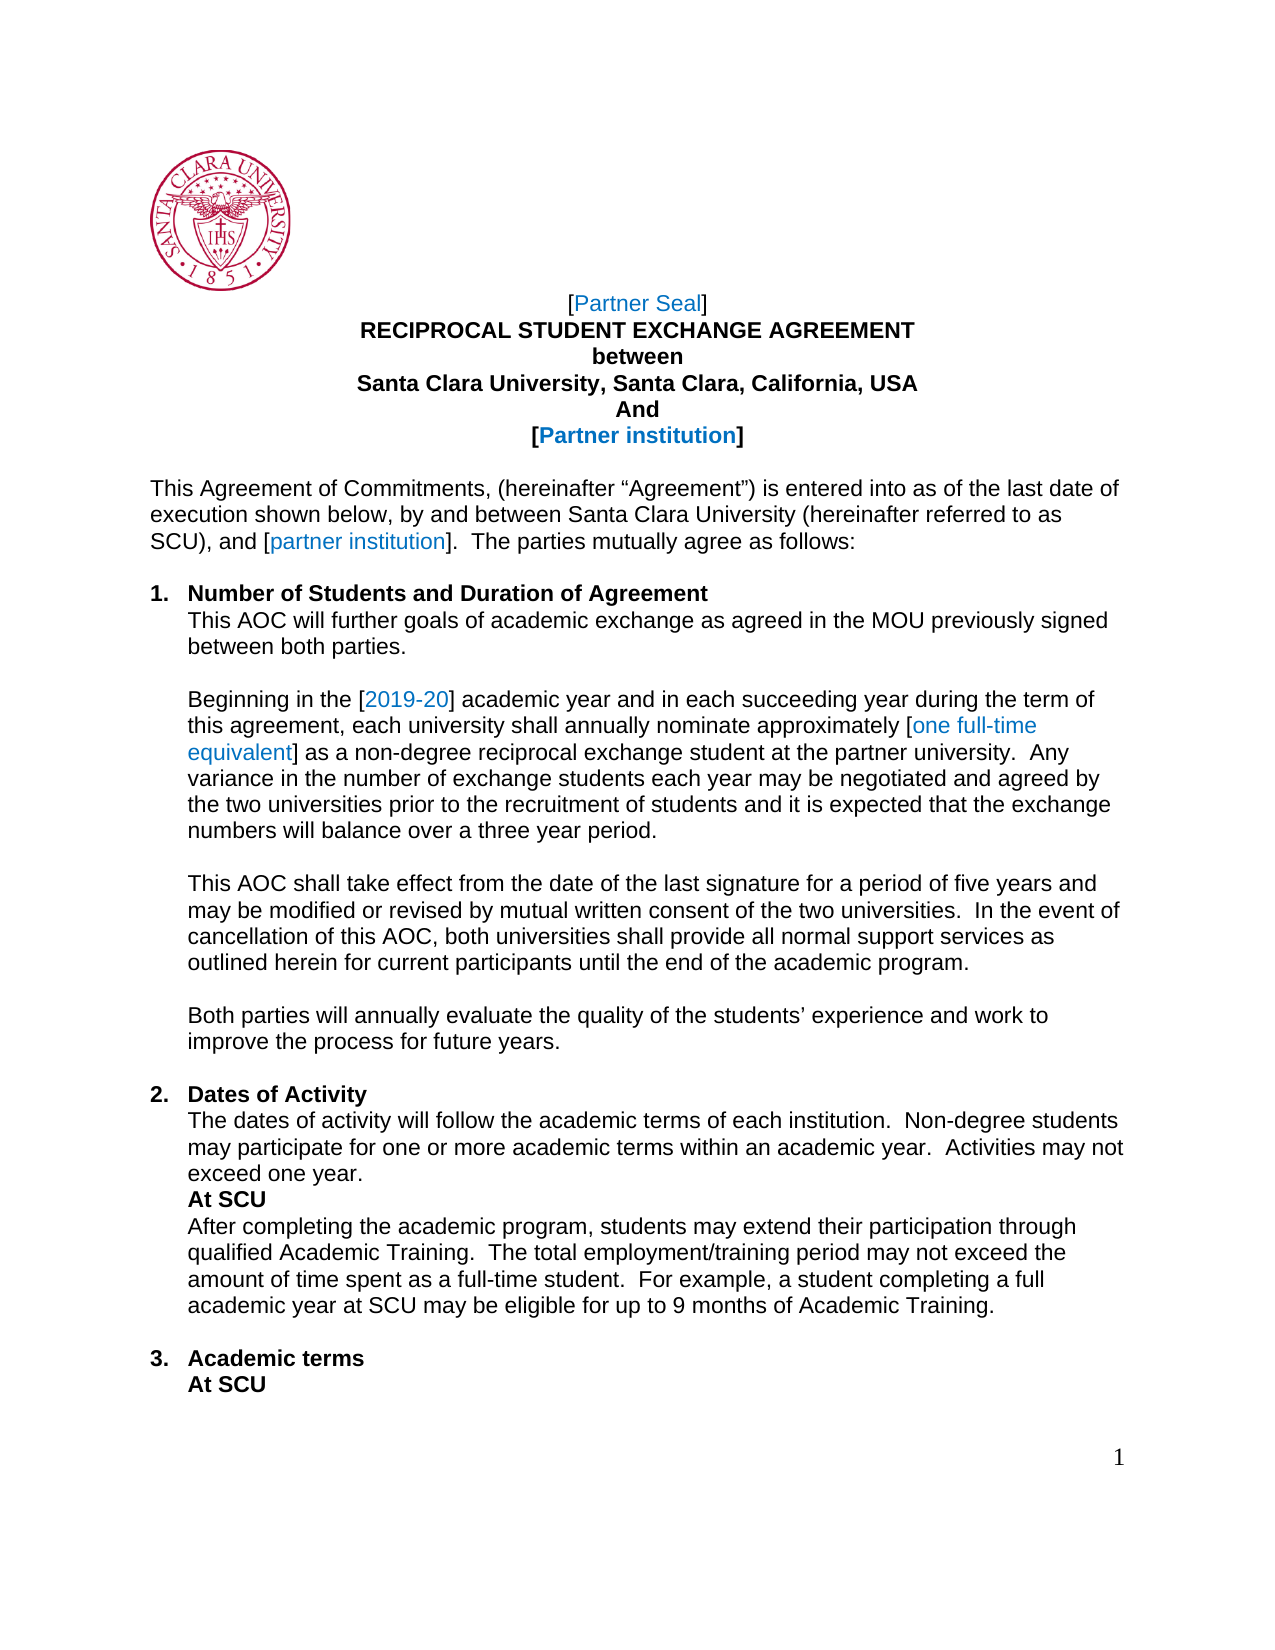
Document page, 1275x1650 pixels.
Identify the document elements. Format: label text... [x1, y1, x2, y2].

picture [150, 150, 291, 291]
text Santa Clara University, Santa Clara, California, USA [150, 369, 1125, 396]
text And [150, 396, 1125, 422]
text [Partner institution] [150, 422, 1125, 448]
text At SCU [187, 1186, 1125, 1213]
text RECIPROCAL STUDENT EXCHANGE AGREEMENT [150, 317, 1125, 343]
text Both parties will annually evaluate the quality of the students’ experience and work to improve the process for future years. [187, 1002, 1125, 1055]
text This AOC shall take effect from the date of the last signature for a period of five years and may be modified or revised by mutual written consent of the two universities. In the event of cancellation of this AOC, both universities shall provide all normal support services as outlined herein for current participants until the end of the academic program. [187, 870, 1125, 976]
text After completing the academic program, students may extend their participation through qualified Academic Training. The total employment/training period may not exceed the amount of time spent as a full-time student. For example, a student completing a full academic year at SCU may be eligible for up to 9 months of Academic Training. [187, 1213, 1125, 1318]
text between [150, 343, 1125, 369]
text [Partner Seal] [150, 150, 1125, 317]
list Number of Students and Duration of Agreement [150, 580, 1125, 607]
text Beginning in the [2019-20] academic year and in each succeeding year during the term of this agreement, each university shall annually nominate approximately [one full-time equivalent] as a non-degree reciprocal exchange student at the partner university. Any variance in the number of exchange students each year may be negotiated and agreed by the two universities prior to the recruitment of students and it is expected that the exchange numbers will balance over a three year period. [187, 686, 1125, 844]
list Academic terms [150, 1344, 1125, 1371]
text This Agreement of Commitments, (hereinafter “Agreement”) is entered into as of the last date of execution shown below, by and between Santa Clara University (hereinafter referred to as SCU), and [partner institution]. The parties mutually agree as follows: [150, 475, 1125, 554]
list Dates of Activity [150, 1081, 1125, 1107]
text At SCU [187, 1371, 1125, 1397]
text This AOC will further goals of academic exchange as agreed in the MOU previously signed between both parties. [187, 607, 1125, 659]
text The dates of activity will follow the academic terms of each institution. Non-degree students may participate for one or more academic terms within an academic year. Activities may not exceed one year. [187, 1107, 1125, 1186]
